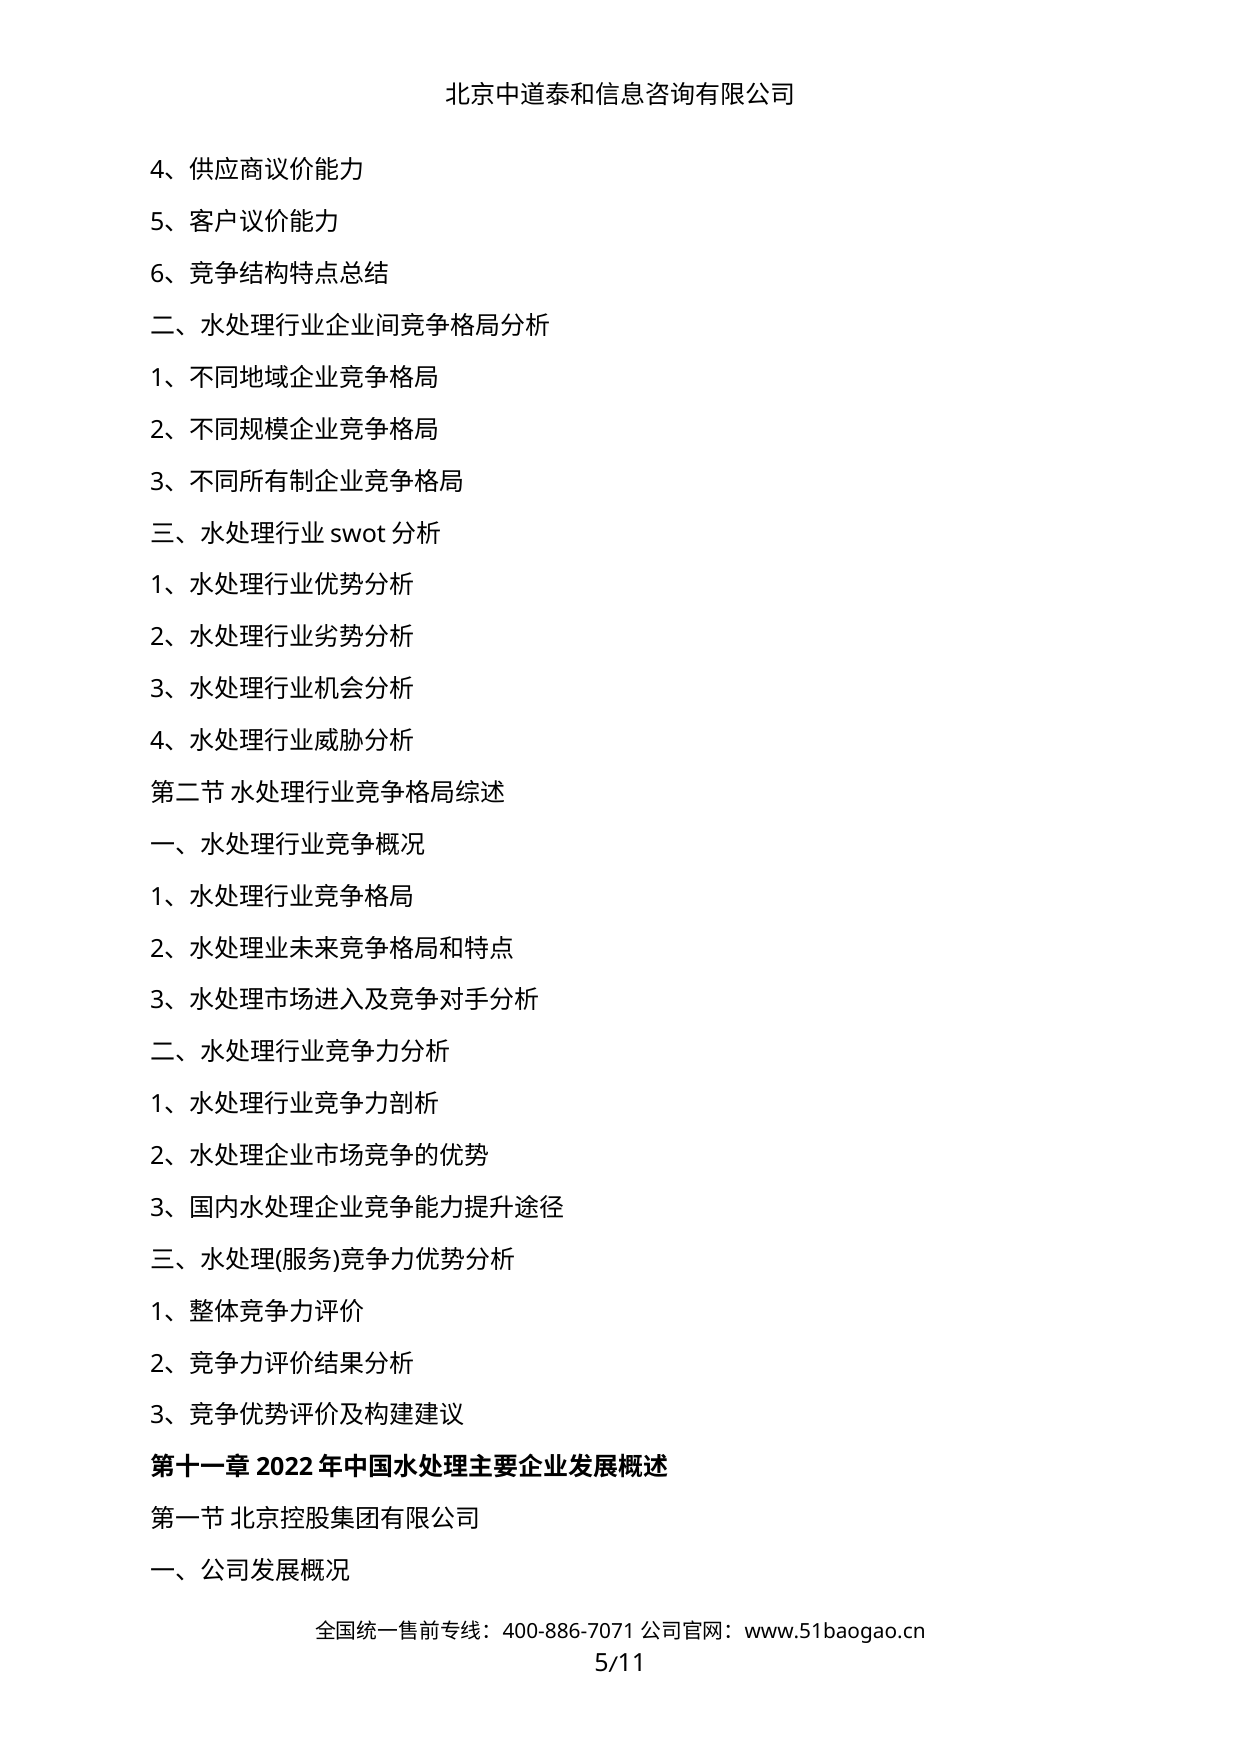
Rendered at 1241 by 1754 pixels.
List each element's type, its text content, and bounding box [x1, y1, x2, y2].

text 2、竞争力评价结果分析 [150, 1343, 1090, 1379]
text 第十一章 2022年中国水处理主要企业发展概述 [150, 1447, 1090, 1483]
text 第二节 水处理行业竞争格局综述 [150, 772, 1090, 809]
text 3、不同所有制企业竞争格局 [150, 461, 1090, 497]
text 1、水处理行业竞争格局 [150, 876, 1090, 912]
text 1、整体竞争力评价 [150, 1291, 1090, 1327]
text 一、水处理行业竞争概况 [150, 824, 1090, 861]
text 2、水处理行业劣势分析 [150, 617, 1090, 653]
text 二、水处理行业竞争力分析 [150, 1032, 1090, 1068]
text 第一节 北京控股集团有限公司 [150, 1499, 1090, 1535]
text 4、供应商议价能力 [150, 150, 1090, 186]
text 1、水处理行业优势分析 [150, 565, 1090, 601]
text 6、竞争结构特点总结 [150, 254, 1090, 290]
text 2、不同规模企业竞争格局 [150, 409, 1090, 446]
text 一、公司发展概况 [150, 1551, 1090, 1587]
text 1、水处理行业竞争力剖析 [150, 1084, 1090, 1120]
text 3、水处理市场进入及竞争对手分析 [150, 980, 1090, 1016]
text 3、国内水处理企业竞争能力提升途径 [150, 1187, 1090, 1224]
text 三、水处理(服务)竞争力优势分析 [150, 1239, 1090, 1276]
text 4、水处理行业威胁分析 [150, 721, 1090, 757]
text 2、水处理企业市场竞争的优势 [150, 1136, 1090, 1172]
text 三、水处理行业swot分析 [150, 513, 1090, 549]
text 3、竞争优势评价及构建建议 [150, 1395, 1090, 1431]
text 1、不同地域企业竞争格局 [150, 357, 1090, 394]
text 5、客户议价能力 [150, 202, 1090, 238]
text 二、水处理行业企业间竞争格局分析 [150, 306, 1090, 342]
text 2、水处理业未来竞争格局和特点 [150, 928, 1090, 964]
text 3、水处理行业机会分析 [150, 669, 1090, 705]
